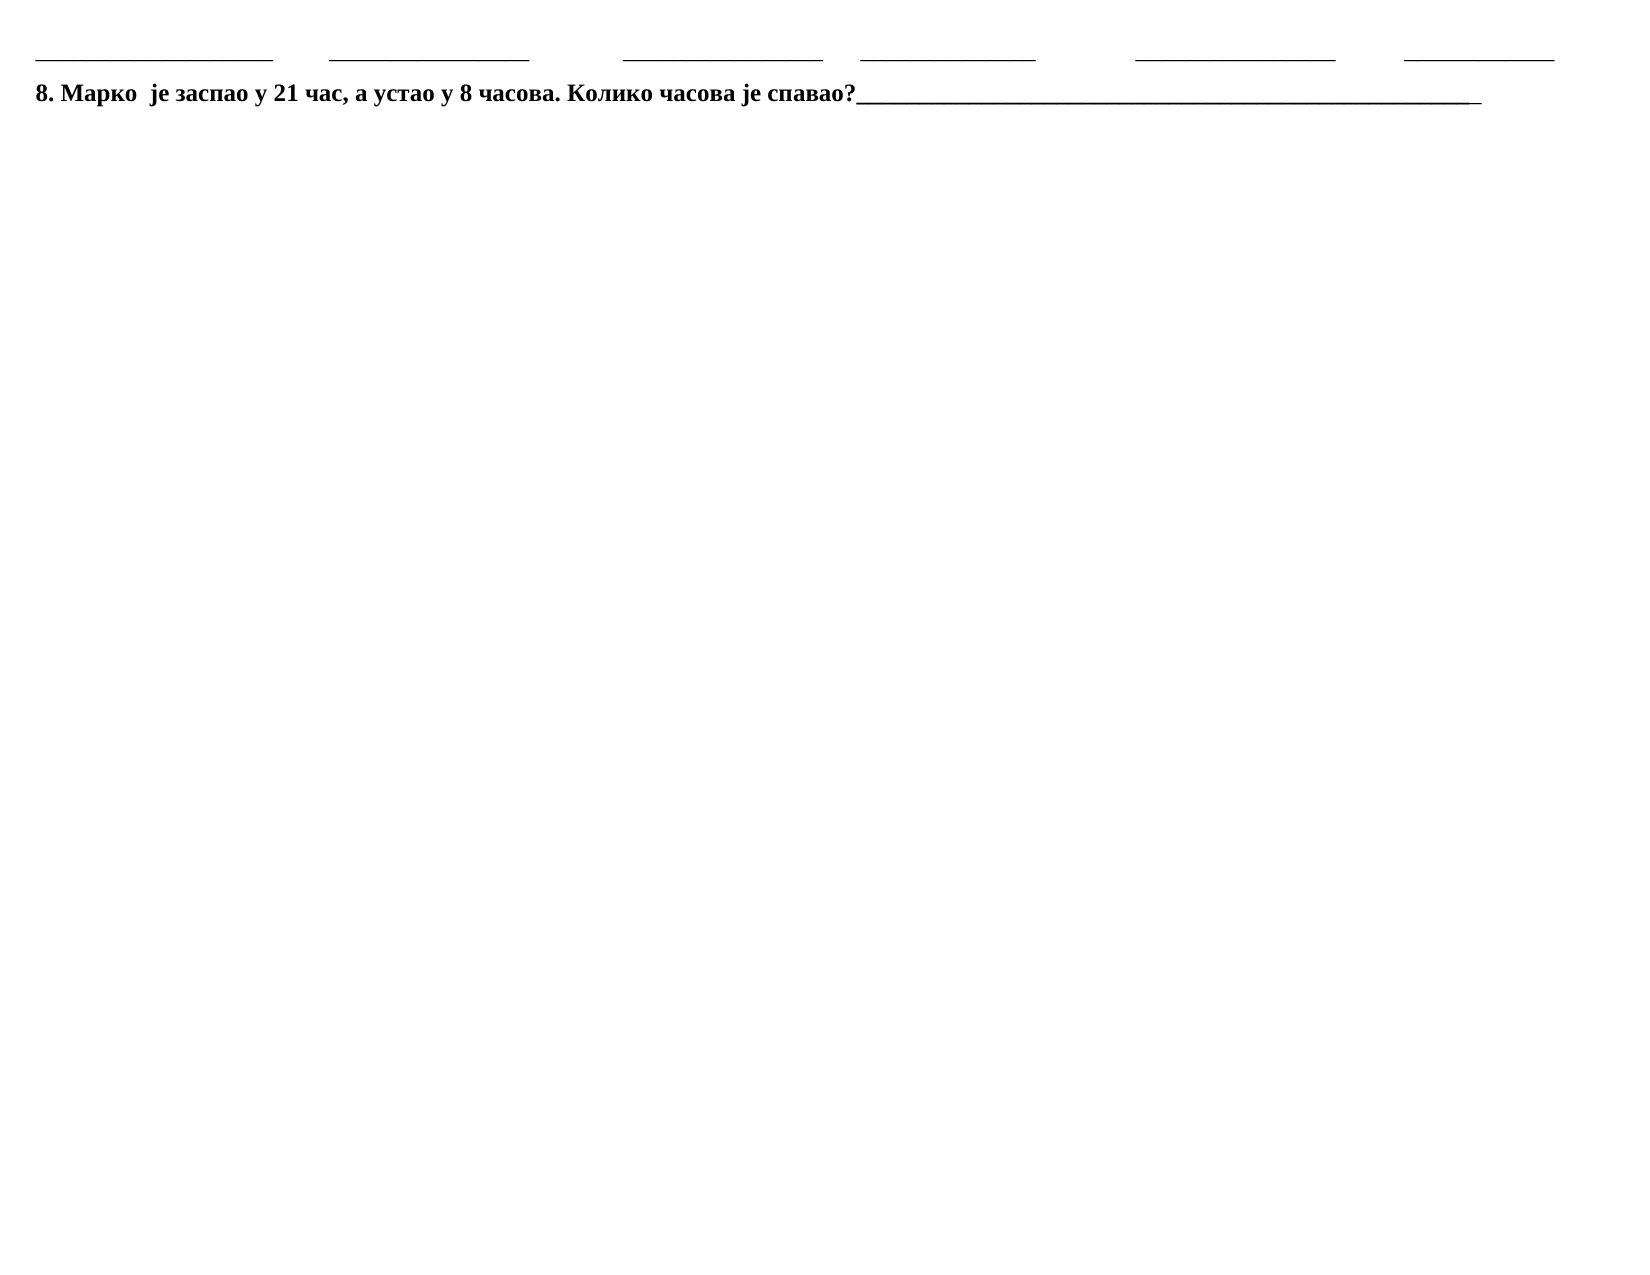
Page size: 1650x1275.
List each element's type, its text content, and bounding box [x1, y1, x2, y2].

text ___________________ ________________ ________________ ______________ ________________ ____________ 8. Марко је заспао у 21 час, а устао у 8 часова. Колико часова је спавао?__________________________________________________ [35, 35, 1609, 107]
